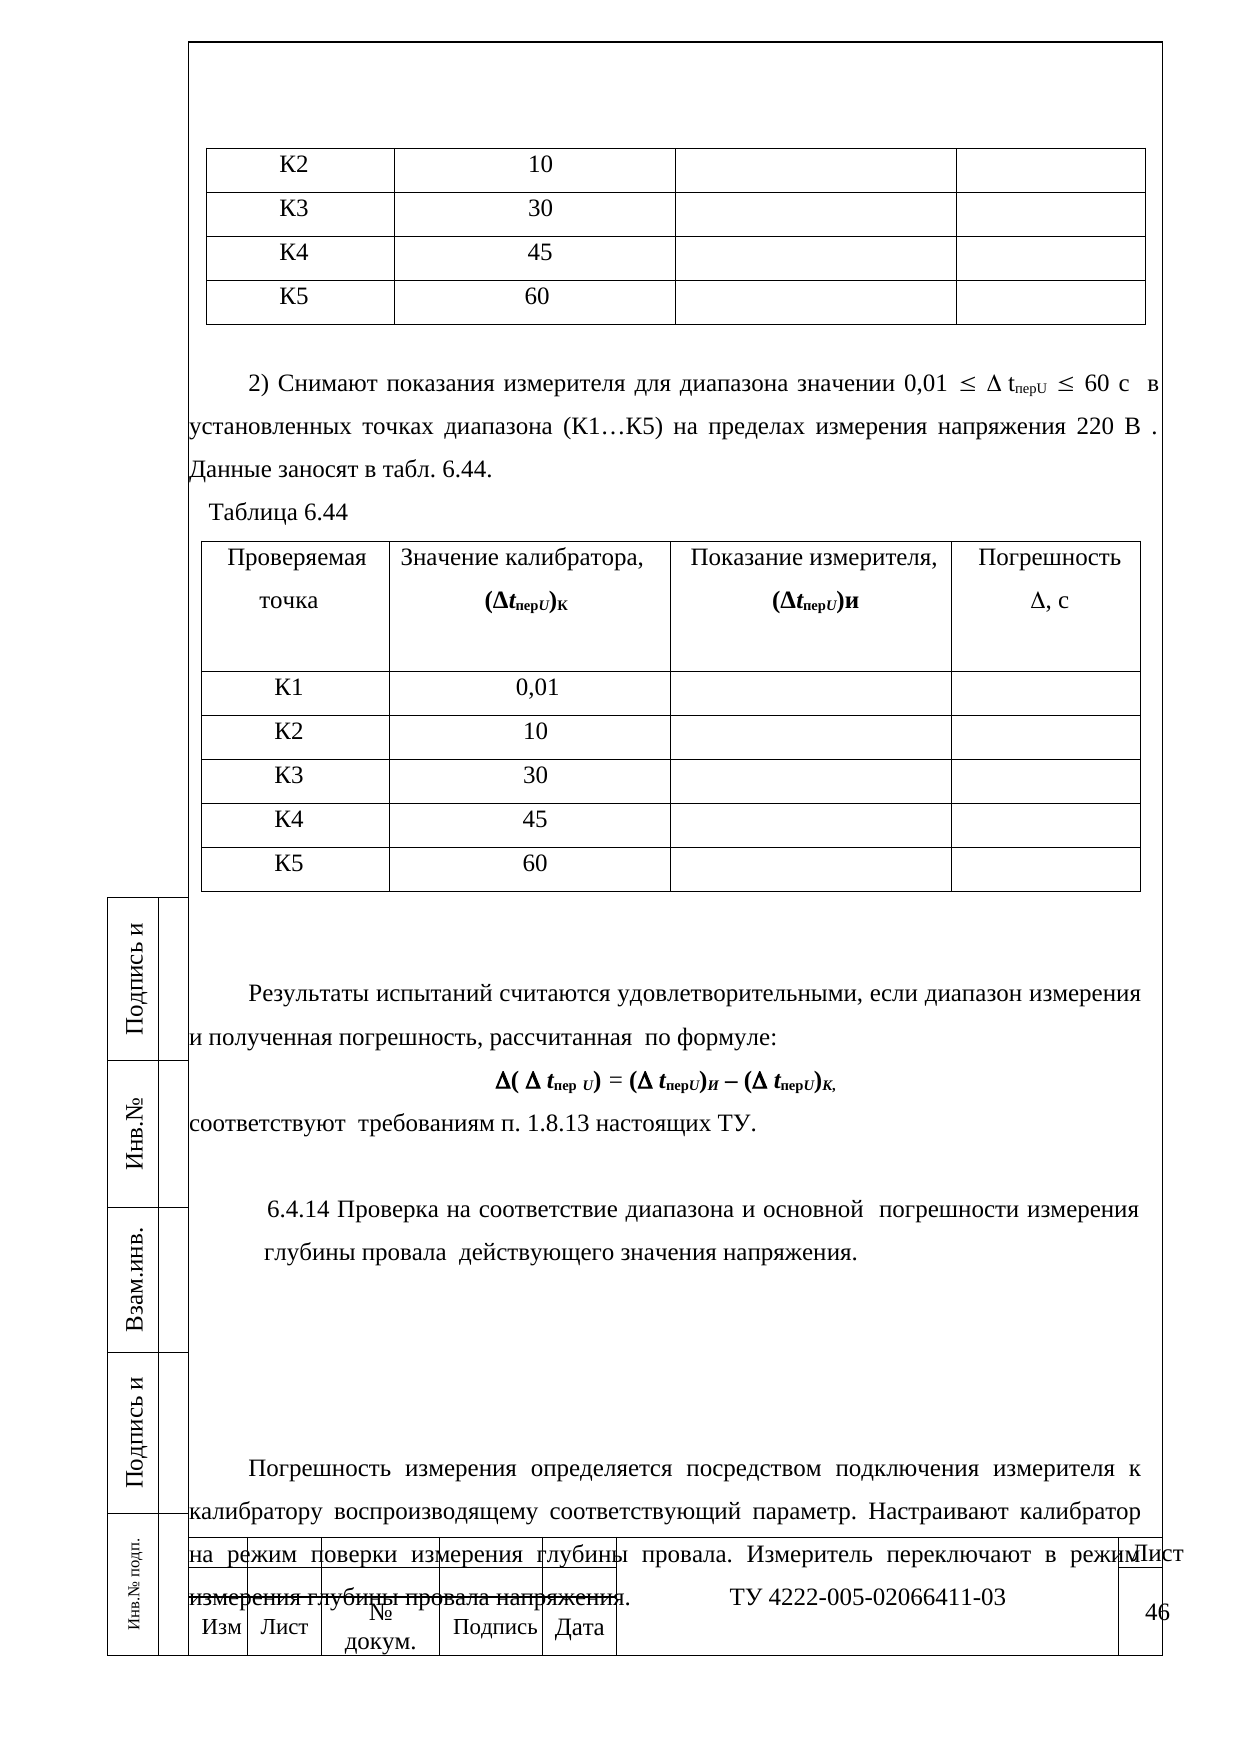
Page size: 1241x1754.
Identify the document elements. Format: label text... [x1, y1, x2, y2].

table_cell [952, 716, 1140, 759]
text Результаты испытаний считаются удовлетворительными, если диапазон измерения и полученная погрешность, рассчитанная по формуле: [189, 978, 1142, 1050]
text 2) Снимают показания измерителя для диапазона значении 0,01   tперU  60 c в установленных точках диапазона (К1…К5) на пределах измерения напряжения 220 В . Данные заносят в табл. 6.44. [189, 368, 1159, 483]
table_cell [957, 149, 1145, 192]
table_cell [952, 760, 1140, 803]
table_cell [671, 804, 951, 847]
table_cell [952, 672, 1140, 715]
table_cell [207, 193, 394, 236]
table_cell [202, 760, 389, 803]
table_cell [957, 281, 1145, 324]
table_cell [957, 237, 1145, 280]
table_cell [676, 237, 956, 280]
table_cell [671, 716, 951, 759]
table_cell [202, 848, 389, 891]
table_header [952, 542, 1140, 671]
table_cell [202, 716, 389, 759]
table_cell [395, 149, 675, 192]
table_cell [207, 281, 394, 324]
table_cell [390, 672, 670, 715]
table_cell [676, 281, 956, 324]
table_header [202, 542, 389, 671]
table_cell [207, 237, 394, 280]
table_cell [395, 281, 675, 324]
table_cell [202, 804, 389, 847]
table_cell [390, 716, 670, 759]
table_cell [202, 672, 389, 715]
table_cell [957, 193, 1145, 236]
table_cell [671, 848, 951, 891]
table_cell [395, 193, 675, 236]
text 6.4.14 Проверка на соответствие диапазона и основной погрешности измерения глубины провала действующего значения напряжения. [189, 1194, 1142, 1266]
text соответствуют требованиям п. 1.8.13 настоящих ТУ. [71, 1108, 1142, 1137]
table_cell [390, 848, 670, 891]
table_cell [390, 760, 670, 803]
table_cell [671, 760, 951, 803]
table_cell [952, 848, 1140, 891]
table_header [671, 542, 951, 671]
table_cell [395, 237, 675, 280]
text Таблица 6.44 [71, 497, 1159, 526]
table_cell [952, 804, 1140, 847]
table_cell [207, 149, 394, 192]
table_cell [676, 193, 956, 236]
text (  tпер U) = ( tперU)И – ( tперU)К, [189, 1065, 1142, 1093]
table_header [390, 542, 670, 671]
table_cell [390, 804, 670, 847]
text Погрешность измерения определяется посредством подключения измерителя к калибратору воспроизводящему соответствующий параметр. Настраивают калибратор на режим поверки измерения глубины провала. Измеритель переключают в режим измерения глубины провала напряжения. [189, 1453, 1142, 1611]
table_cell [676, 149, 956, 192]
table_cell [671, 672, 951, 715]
